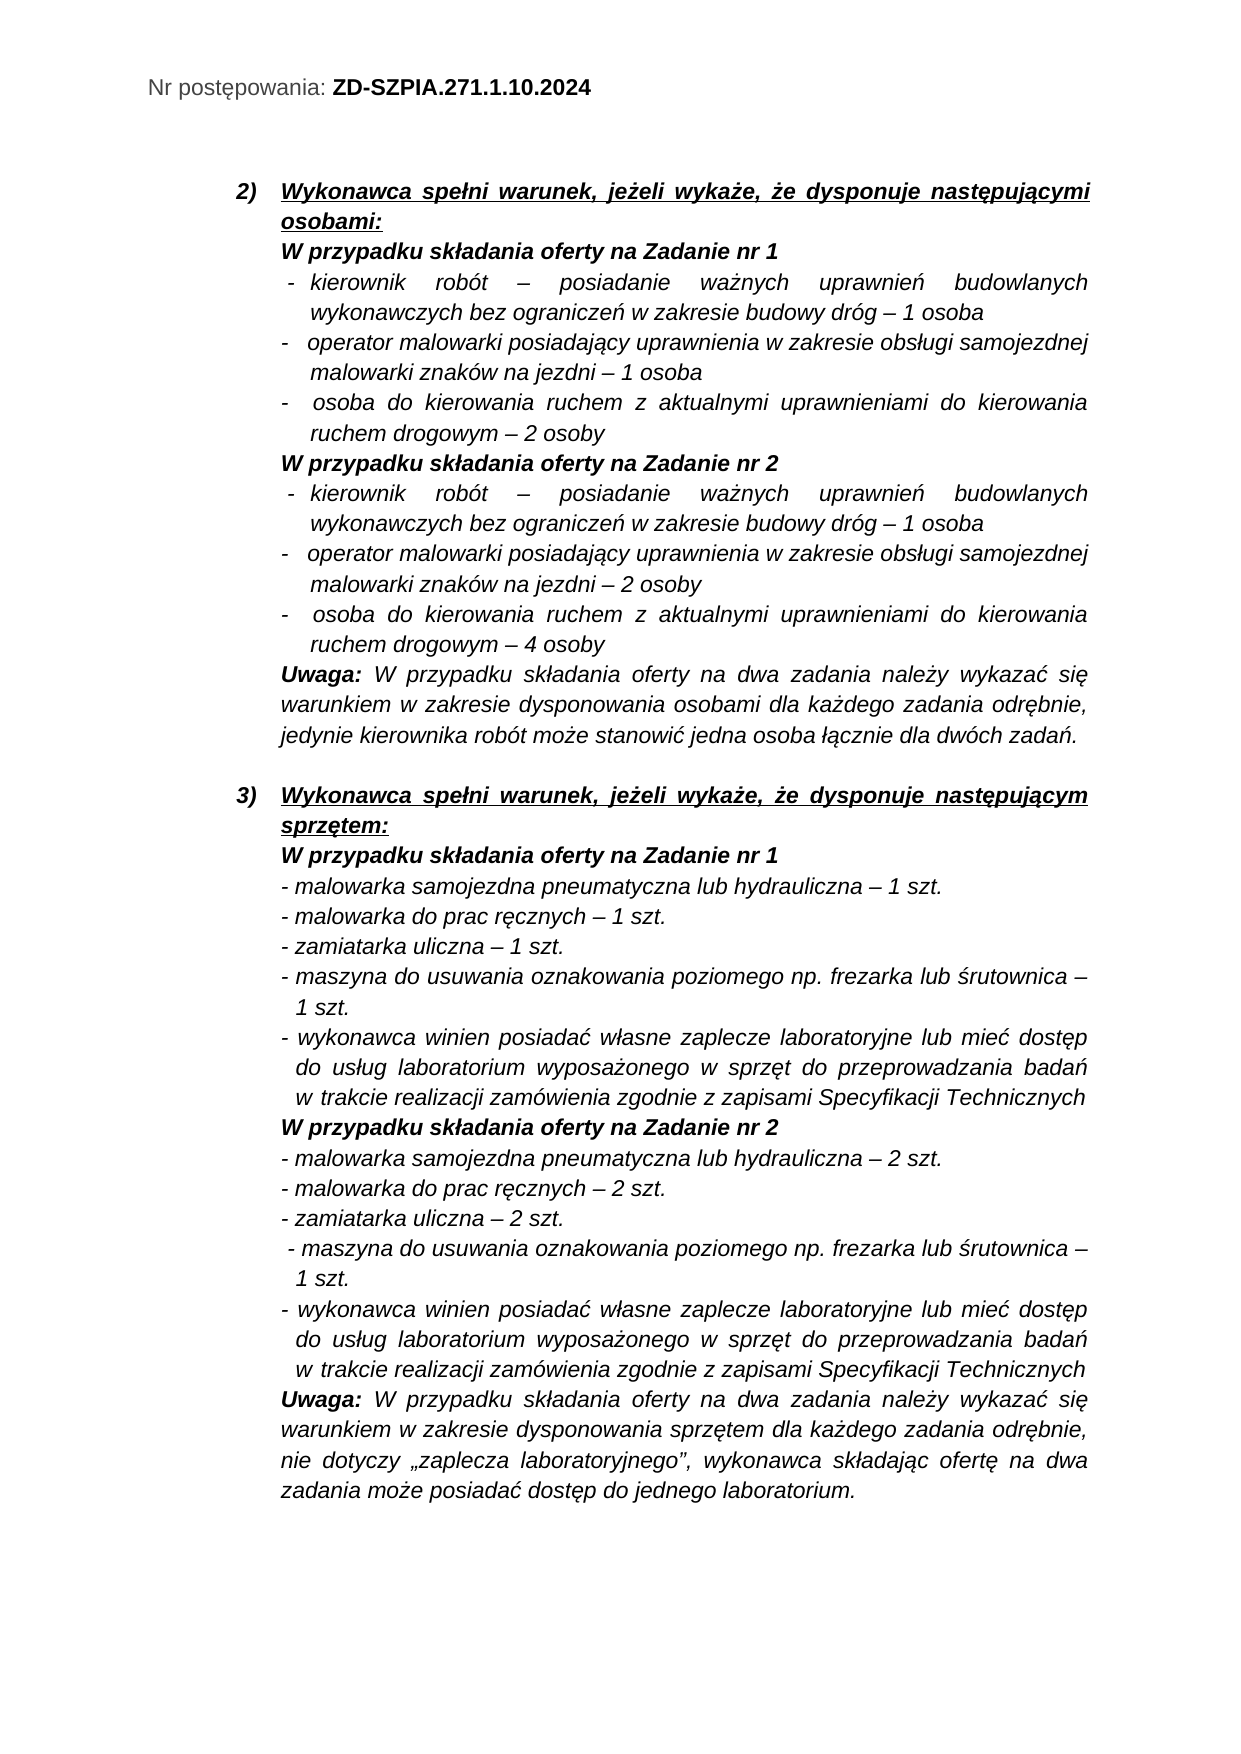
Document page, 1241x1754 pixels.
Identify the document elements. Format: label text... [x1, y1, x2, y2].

text - kierownik robót – posiadanie ważnych uprawnień budowlanych wykonawczych bez ograniczeń w zakresie budowy dróg – 1 osoba [281, 268, 1091, 325]
list Wykonawca spełni warunek, jeżeli wykaże, że dysponuje następującym sprzętem: [236, 782, 1091, 838]
list W przypadku składania oferty na Zadanie nr 2 [195, 450, 1091, 476]
list - osoba do kierowania ruchem z aktualnymi uprawnieniami do kierowania ruchem drogowym – 2 osoby [281, 389, 1091, 446]
text - wykonawca winien posiadać własne zaplecze laboratoryjne lub mieć dostęp do usług laboratorium wyposażonego w sprzęt do przeprowadzania badań w trakcie realizacji zamówienia zgodnie z zapisami Specyfikacji Technicznych [281, 1296, 1091, 1382]
list - osoba do kierowania ruchem z aktualnymi uprawnieniami do kierowania ruchem drogowym – 4 osoby [281, 601, 1091, 657]
text - zamiatarka uliczna – 2 szt. [281, 1205, 1091, 1231]
list - operator malowarki posiadający uprawnienia w zakresie obsługi samojezdnej malowarki znaków na jezdni – 1 osoba [281, 329, 1091, 385]
list W przypadku składania oferty na Zadanie nr 2 [253, 1114, 1091, 1141]
list Wykonawca spełni warunek, jeżeli wykaże, że dysponuje następującymi osobami: [236, 178, 1093, 234]
list W przypadku składania oferty na Zadanie nr 1 [281, 238, 1091, 264]
text - malowarka do prac ręcznych – 2 szt. [281, 1175, 1091, 1201]
list - operator malowarki posiadający uprawnienia w zakresie obsługi samojezdnej malowarki znaków na jezdni – 2 osoby [281, 540, 1091, 597]
text - zamiatarka uliczna – 1 szt. [281, 933, 1091, 959]
text - kierownik robót – posiadanie ważnych uprawnień budowlanych wykonawczych bez ograniczeń w zakresie budowy dróg – 1 osoba [281, 480, 1091, 536]
text - malowarka samojezdna pneumatyczna lub hydrauliczna – 2 szt. [281, 1144, 1091, 1171]
text - maszyna do usuwania oznakowania poziomego np. frezarka lub śrutownica – 1 szt. [281, 963, 1091, 1020]
list Uwaga: W przypadku składania oferty na dwa zadania należy wykazać się warunkiem w zakresie dysponowania osobami dla każdego zadania odrębnie, jedynie kierownika robót może stanowić jedna osoba łącznie dla dwóch zadań. [281, 661, 1091, 748]
list Uwaga: W przypadku składania oferty na dwa zadania należy wykazać się warunkiem w zakresie dysponowania sprzętem dla każdego zadania odrębnie, nie dotyczy „zaplecza laboratoryjnego”, wykonawca składając ofertę na dwa zadania może posiadać dostęp do jednego laboratorium. [281, 1386, 1091, 1503]
text - wykonawca winien posiadać własne zaplecze laboratoryjne lub mieć dostęp do usług laboratorium wyposażonego w sprzęt do przeprowadzania badań w trakcie realizacji zamówienia zgodnie z zapisami Specyfikacji Technicznych [281, 1024, 1091, 1110]
text - malowarka samojezdna pneumatyczna lub hydrauliczna – 1 szt. [281, 873, 1091, 899]
list W przypadku składania oferty na Zadanie nr 1 [253, 842, 1091, 869]
text - malowarka do prac ręcznych – 1 szt. [281, 903, 1091, 929]
text - maszyna do usuwania oznakowania poziomego np. frezarka lub śrutownica – 1 szt. [281, 1235, 1091, 1292]
